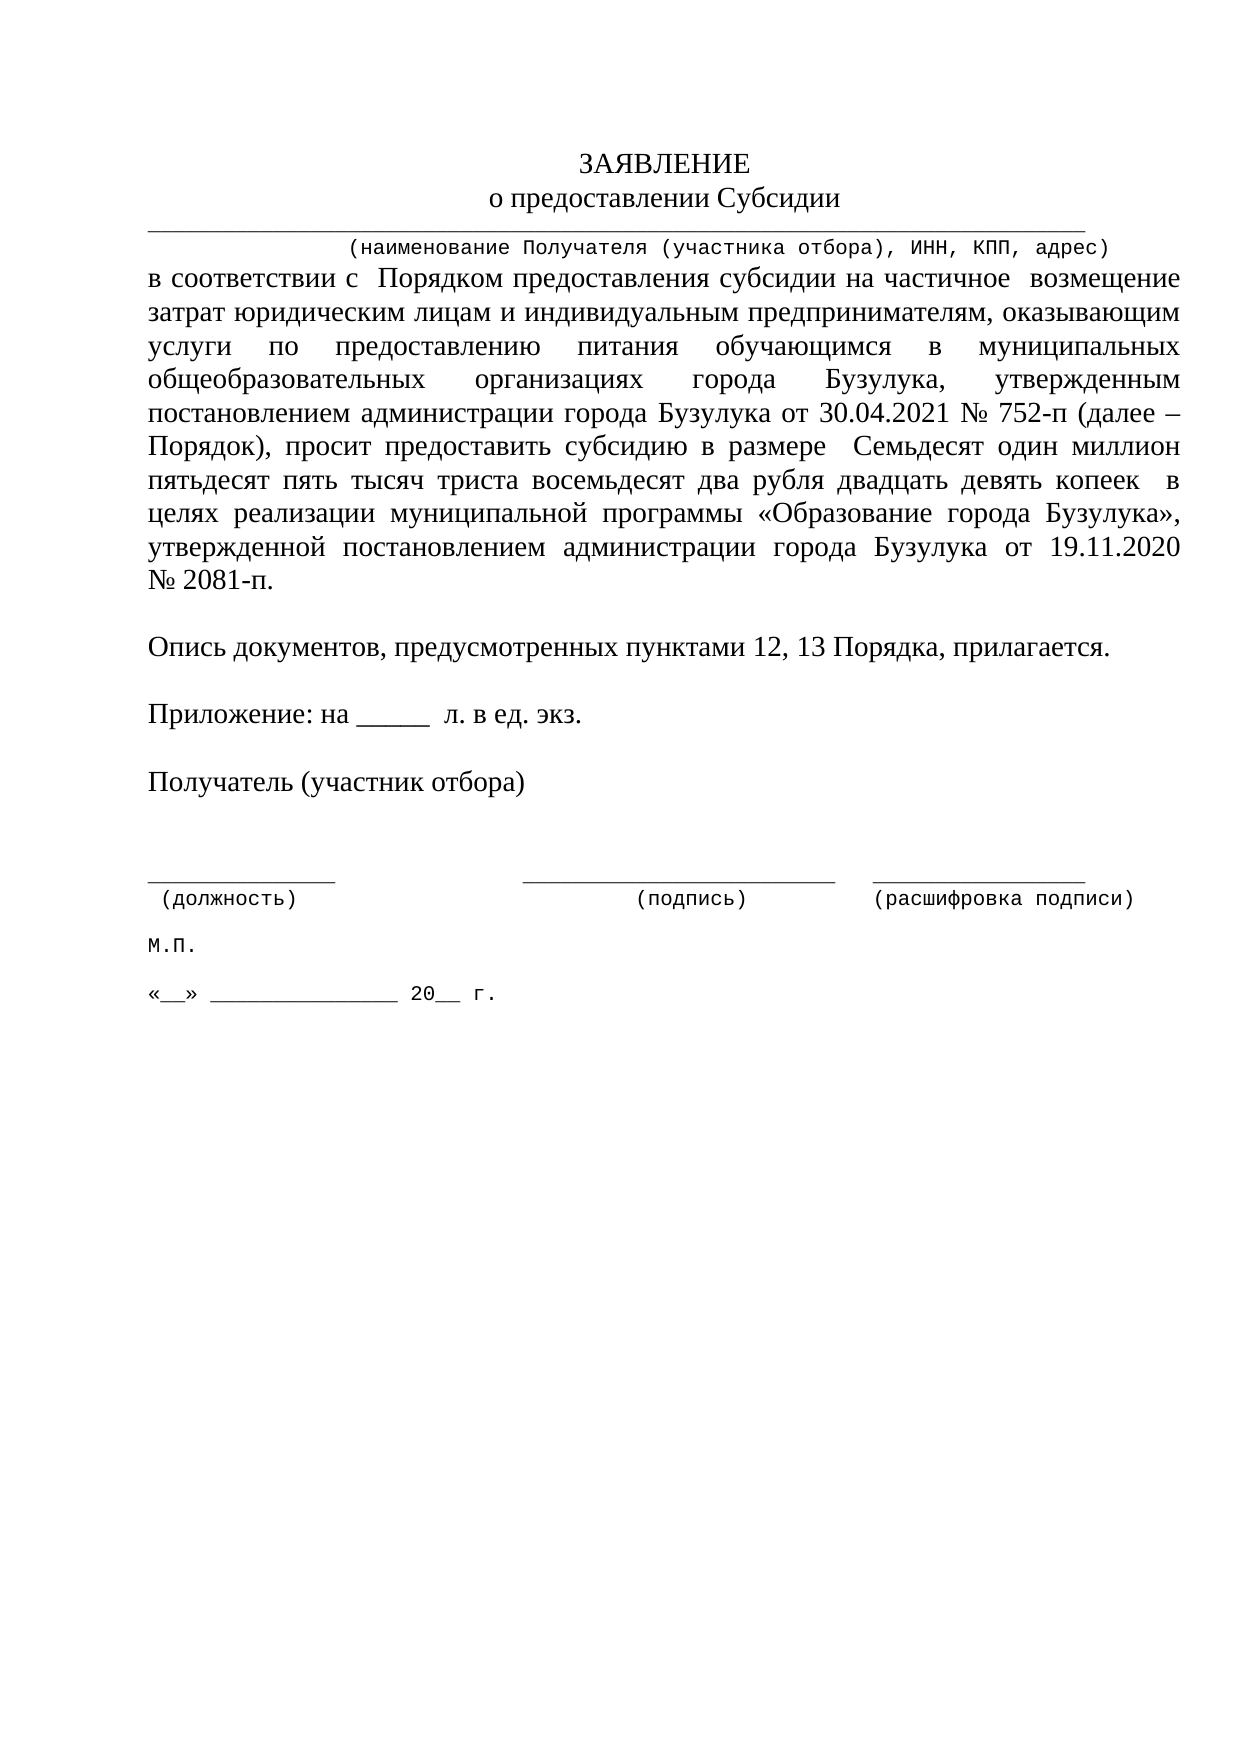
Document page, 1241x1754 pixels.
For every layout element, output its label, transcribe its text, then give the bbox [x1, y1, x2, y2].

text Приложение: на _____ л. в ед. экз. [148, 697, 1181, 730]
text ___________________________________________________________________________ [148, 213, 1181, 237]
text «__» _______________ 20__ г. [148, 982, 1181, 1006]
text _______________ _________________________ _________________ [148, 864, 1181, 888]
text (наименование Получателя (участника отбора), ИНН, КПП, адрес) [148, 237, 1181, 261]
text ЗАЯВЛЕНИЕ [148, 146, 1181, 180]
text (должность) (подпись) (расшифровка подписи) [148, 888, 1181, 912]
text М.П. [148, 935, 1181, 959]
text о предоставлении Субсидии [148, 180, 1181, 213]
text Опись документов, предусмотренных пунктами 12, 13 Порядка, прилагается. [148, 629, 1181, 663]
text в соответствии с Порядком предоставления субсидии на частичное возмещение затрат юридическим лицам и индивидуальным предпринимателям, оказывающим услуги по предоставлению питания обучающимся в муниципальных общеобразовательных организациях города Бузулука, утвержденным постановлением администрации города Бузулука от 30.04.2021 № 752-п (далее – Порядок), просит предоставить субсидию в размере Семьдесят один миллион пятьдесят пять тысяч триста восемьдесят два рубля двадцать девять копеек в целях реализации муниципальной программы «Образование города Бузулука», утвержденной постановлением администрации города Бузулука от 19.11.2020 № 2081-п. [148, 261, 1181, 596]
text Получатель (участник отбора) [148, 764, 1181, 797]
